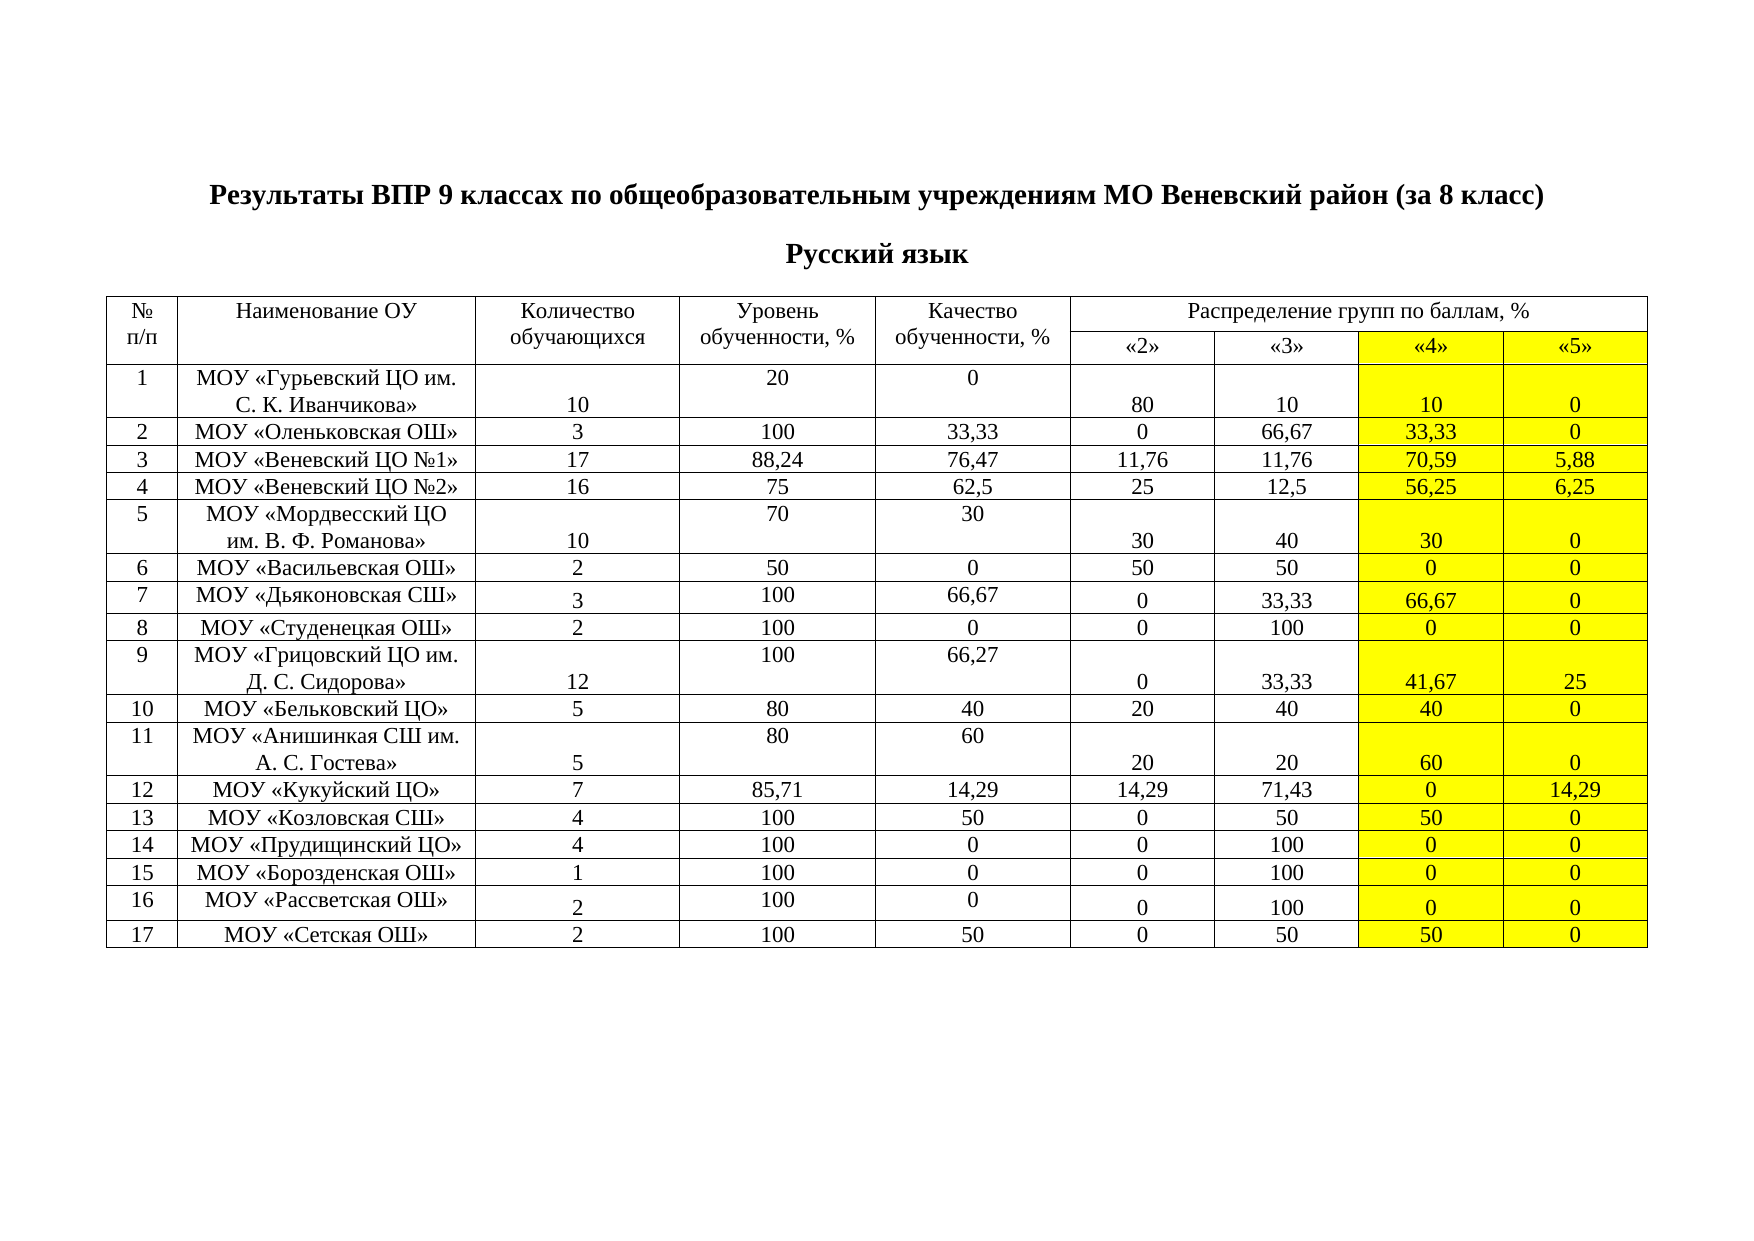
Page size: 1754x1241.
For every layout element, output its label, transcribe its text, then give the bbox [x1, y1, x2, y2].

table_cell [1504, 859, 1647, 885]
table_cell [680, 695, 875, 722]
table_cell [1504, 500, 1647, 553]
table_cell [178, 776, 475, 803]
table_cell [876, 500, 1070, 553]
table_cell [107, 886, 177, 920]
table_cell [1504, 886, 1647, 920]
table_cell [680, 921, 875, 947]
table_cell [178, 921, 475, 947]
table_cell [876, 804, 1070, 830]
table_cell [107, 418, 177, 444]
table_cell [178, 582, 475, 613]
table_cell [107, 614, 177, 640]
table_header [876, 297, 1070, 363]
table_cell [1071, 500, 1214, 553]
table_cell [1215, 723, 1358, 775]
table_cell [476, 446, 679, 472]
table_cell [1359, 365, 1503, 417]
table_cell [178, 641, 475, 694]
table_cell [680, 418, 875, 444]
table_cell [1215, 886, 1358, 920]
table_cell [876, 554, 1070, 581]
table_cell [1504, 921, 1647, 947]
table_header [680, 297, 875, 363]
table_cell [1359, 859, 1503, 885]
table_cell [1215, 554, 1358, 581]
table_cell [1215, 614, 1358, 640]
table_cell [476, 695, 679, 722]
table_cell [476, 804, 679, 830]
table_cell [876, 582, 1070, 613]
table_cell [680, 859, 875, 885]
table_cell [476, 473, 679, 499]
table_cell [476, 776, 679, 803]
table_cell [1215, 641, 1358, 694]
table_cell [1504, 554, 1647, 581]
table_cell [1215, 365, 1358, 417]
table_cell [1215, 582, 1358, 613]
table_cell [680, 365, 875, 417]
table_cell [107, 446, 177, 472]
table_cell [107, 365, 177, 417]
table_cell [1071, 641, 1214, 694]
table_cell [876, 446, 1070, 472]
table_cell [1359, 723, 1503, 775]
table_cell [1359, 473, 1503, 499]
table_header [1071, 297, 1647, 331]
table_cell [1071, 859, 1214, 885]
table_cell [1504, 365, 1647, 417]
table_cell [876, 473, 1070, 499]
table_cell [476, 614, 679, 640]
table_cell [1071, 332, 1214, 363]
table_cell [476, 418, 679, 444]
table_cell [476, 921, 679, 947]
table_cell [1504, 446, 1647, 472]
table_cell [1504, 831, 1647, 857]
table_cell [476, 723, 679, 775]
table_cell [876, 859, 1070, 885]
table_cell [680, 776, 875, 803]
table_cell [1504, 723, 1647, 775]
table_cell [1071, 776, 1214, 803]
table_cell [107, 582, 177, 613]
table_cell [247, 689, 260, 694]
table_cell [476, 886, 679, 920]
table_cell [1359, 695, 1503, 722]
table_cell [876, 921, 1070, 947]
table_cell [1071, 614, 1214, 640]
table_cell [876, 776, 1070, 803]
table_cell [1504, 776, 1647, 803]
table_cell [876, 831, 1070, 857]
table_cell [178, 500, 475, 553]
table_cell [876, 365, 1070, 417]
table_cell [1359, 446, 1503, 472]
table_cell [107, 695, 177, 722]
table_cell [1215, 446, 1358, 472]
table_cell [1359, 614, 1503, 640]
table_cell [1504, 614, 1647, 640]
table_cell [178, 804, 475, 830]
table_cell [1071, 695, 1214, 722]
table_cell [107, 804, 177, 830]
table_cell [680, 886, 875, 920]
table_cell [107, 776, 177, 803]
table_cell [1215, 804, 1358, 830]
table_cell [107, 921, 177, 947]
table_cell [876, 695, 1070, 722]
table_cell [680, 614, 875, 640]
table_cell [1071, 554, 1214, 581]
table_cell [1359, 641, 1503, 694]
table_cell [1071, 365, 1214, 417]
text Результаты ВПР 9 классах по общеобразовательным учреждениям МО Веневский район (за 8 класс) [118, 177, 1636, 211]
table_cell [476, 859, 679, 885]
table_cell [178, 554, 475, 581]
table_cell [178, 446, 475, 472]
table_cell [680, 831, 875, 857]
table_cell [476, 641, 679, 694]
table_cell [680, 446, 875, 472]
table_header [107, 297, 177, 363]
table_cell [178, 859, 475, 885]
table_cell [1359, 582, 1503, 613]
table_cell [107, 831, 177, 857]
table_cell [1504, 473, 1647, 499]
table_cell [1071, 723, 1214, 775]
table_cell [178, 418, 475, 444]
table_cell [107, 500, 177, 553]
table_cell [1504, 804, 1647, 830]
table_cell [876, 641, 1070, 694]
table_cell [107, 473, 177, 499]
text Русский язык [118, 237, 1636, 270]
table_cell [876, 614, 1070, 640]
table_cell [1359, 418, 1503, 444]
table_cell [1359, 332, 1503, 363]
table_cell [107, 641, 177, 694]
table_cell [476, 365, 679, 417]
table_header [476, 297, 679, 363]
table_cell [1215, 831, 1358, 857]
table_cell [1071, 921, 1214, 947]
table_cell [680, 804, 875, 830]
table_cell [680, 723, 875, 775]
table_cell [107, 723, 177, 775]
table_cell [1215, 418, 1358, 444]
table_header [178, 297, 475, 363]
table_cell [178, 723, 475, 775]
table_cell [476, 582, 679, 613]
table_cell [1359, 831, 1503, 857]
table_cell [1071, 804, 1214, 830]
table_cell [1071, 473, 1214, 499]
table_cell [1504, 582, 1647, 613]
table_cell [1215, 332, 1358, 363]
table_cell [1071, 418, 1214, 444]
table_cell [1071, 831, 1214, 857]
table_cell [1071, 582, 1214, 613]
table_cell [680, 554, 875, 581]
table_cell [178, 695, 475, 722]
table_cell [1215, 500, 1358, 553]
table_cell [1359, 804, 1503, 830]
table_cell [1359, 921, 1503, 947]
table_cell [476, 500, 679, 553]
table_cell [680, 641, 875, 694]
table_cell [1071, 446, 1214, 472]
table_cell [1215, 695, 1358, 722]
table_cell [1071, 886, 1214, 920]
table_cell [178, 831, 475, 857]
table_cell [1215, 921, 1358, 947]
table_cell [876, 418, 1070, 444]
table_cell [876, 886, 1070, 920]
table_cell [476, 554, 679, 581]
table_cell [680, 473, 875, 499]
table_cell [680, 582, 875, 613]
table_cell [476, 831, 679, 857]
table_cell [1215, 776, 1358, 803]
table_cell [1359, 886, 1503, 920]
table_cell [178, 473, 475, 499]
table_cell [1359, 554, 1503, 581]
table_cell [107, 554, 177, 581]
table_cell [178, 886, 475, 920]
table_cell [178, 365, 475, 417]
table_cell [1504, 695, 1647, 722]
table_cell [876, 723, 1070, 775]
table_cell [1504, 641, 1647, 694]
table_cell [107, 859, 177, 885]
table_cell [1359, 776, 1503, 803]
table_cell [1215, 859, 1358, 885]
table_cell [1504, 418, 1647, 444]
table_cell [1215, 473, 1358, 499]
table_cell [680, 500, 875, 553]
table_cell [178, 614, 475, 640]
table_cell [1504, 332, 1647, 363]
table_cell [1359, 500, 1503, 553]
